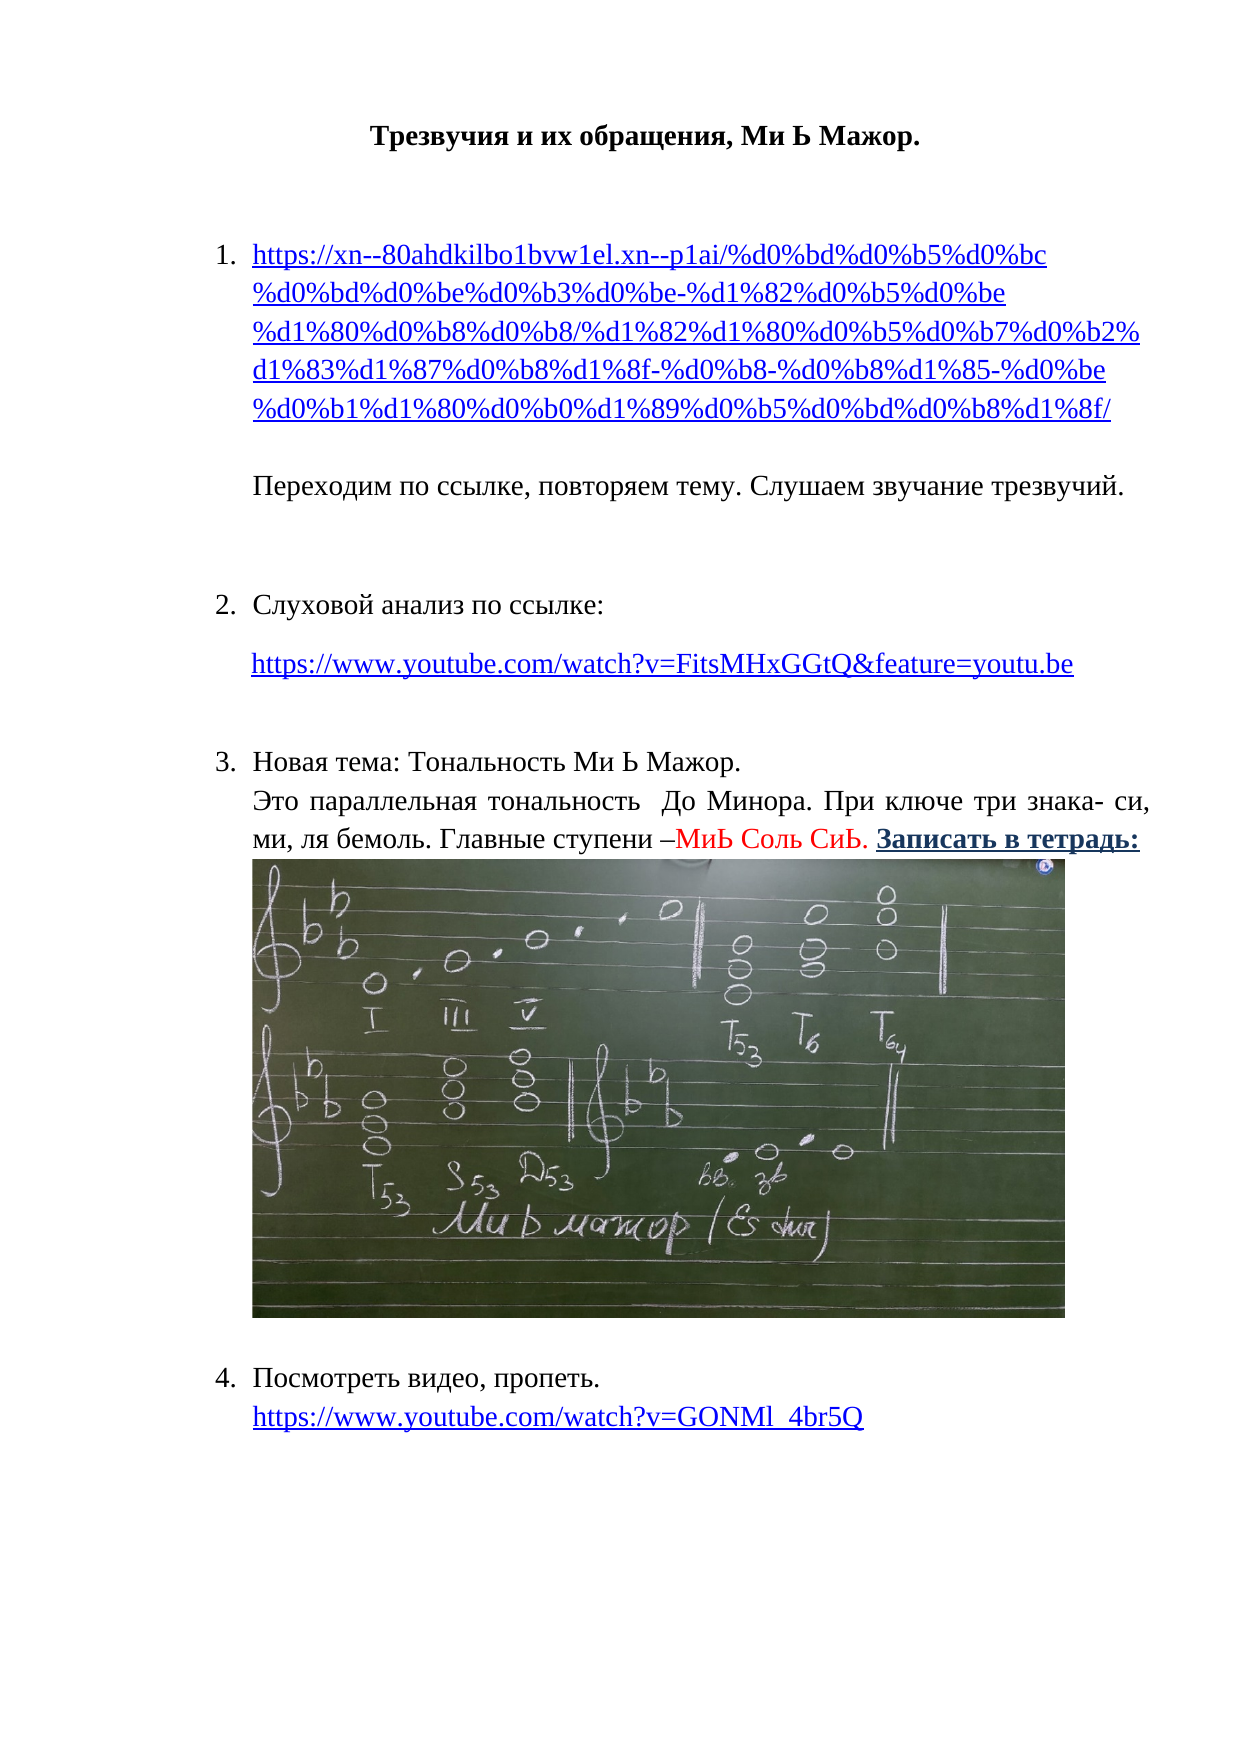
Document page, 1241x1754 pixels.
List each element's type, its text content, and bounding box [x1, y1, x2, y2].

list https://www.youtube.com/watch?v=GONMl_4br5Q [252, 1399, 1152, 1432]
list Это параллельная тональность До Минора. При ключе три знака- си, ми, ля бемоль. Главные ступени –МиЬ Соль СиЬ. Записать в тетрадь: [252, 783, 1152, 855]
text Трезвучия и их обращения, Ми Ь Мажор. [177, 118, 1152, 152]
list Новая тема: Тональность Ми Ь Мажор. [215, 744, 1152, 778]
list https://xn--80ahdkilbo1bvw1el.xn--p1ai/%d0%bd%d0%b5%d0%bc%d0%bd%d0%be%d0%b3%d0%be-%d1%82%d0%b5%d0%be%d1%80%d0%b8%d0%b8/%d1%82%d1%80%d0%b5%d0%b7%d0%b2%d1%83%d1%87%d0%b8%d1%8f-%d0%b8-%d0%b8%d1%85-%d0%be%d0%b1%d1%80%d0%b0%d1%89%d0%b5%d0%bd%d0%b8%d1%8f/ [215, 237, 1152, 424]
list Слуховой анализ по ссылке: [215, 587, 1152, 620]
picture [252, 859, 1065, 1318]
list Посмотреть видео, пропеть. [215, 1360, 1152, 1394]
text https://www.youtube.com/watch?v=FitsMHxGGtQ&feature=youtu.be [177, 646, 1152, 680]
list Переходим по ссылке, повторяем тему. Слушаем звучание трезвучий. [252, 468, 1152, 502]
